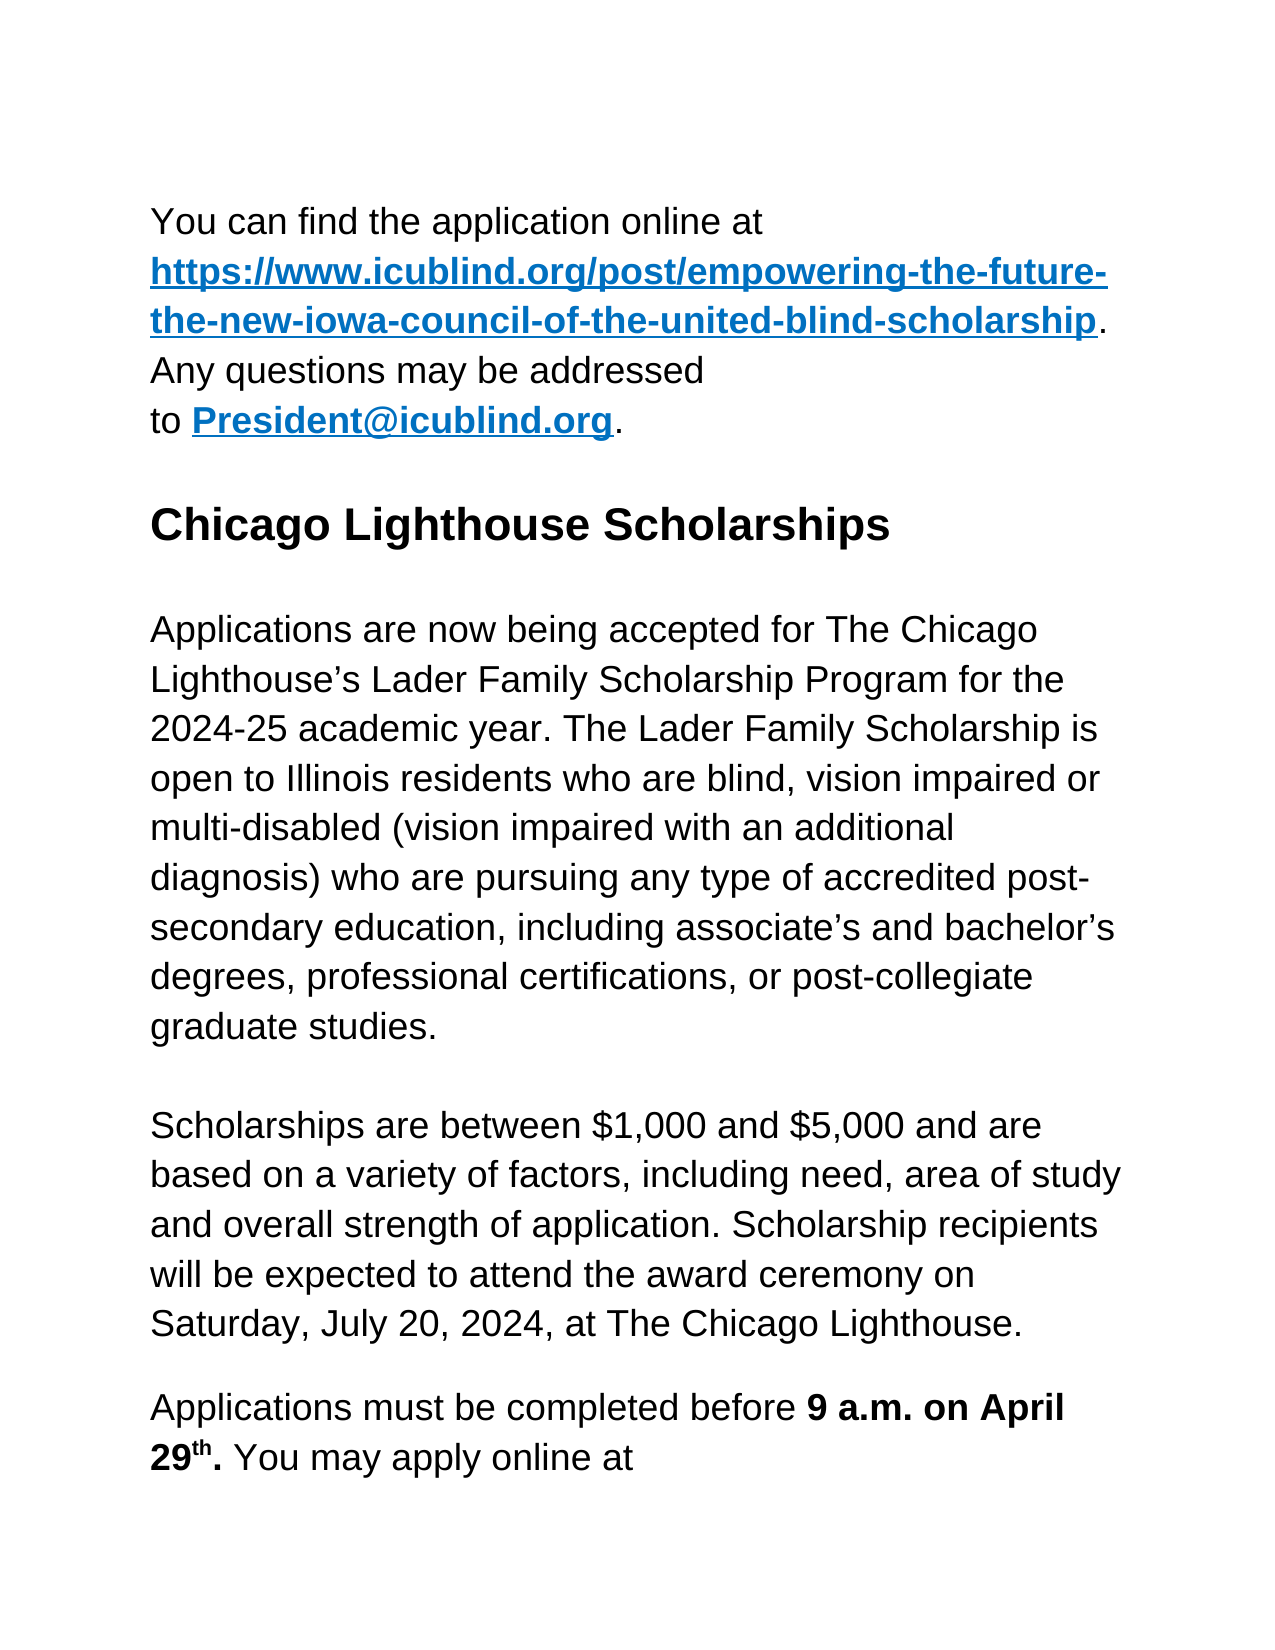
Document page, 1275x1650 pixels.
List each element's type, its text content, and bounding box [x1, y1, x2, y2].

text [150, 1385, 1125, 1478]
text Scholarships are between $1,000 and $5,000 and are based on a variety of factors, including need, area of study and overall strength of application. Scholarship recipients will be expected to attend the award ceremony on Saturday, July 20, 2024, at The Chicago Lighthouse. [150, 1103, 1125, 1380]
subtitle Chicago Lighthouse Scholarships [150, 497, 1125, 550]
text Applications are now being accepted for The Chicago Lighthouse’s Lader Family Scholarship Program for the 2024-25 academic year. The Lader Family Scholarship is open to Illinois residents who are blind, vision impaired or multi-disabled (vision impaired with an additional diagnosis) who are pursuing any type of accredited post-secondary education, including associate’s and bachelor’s degrees, professional certifications, or post-collegiate graduate studies. [150, 607, 1125, 1047]
text You can find the application online at https://www.icublind.org/post/empowering-the-future-the-new-iowa-council-of-the-united-blind-scholarship. Any questions may be addressed to President@icublind.org. [150, 199, 1125, 441]
